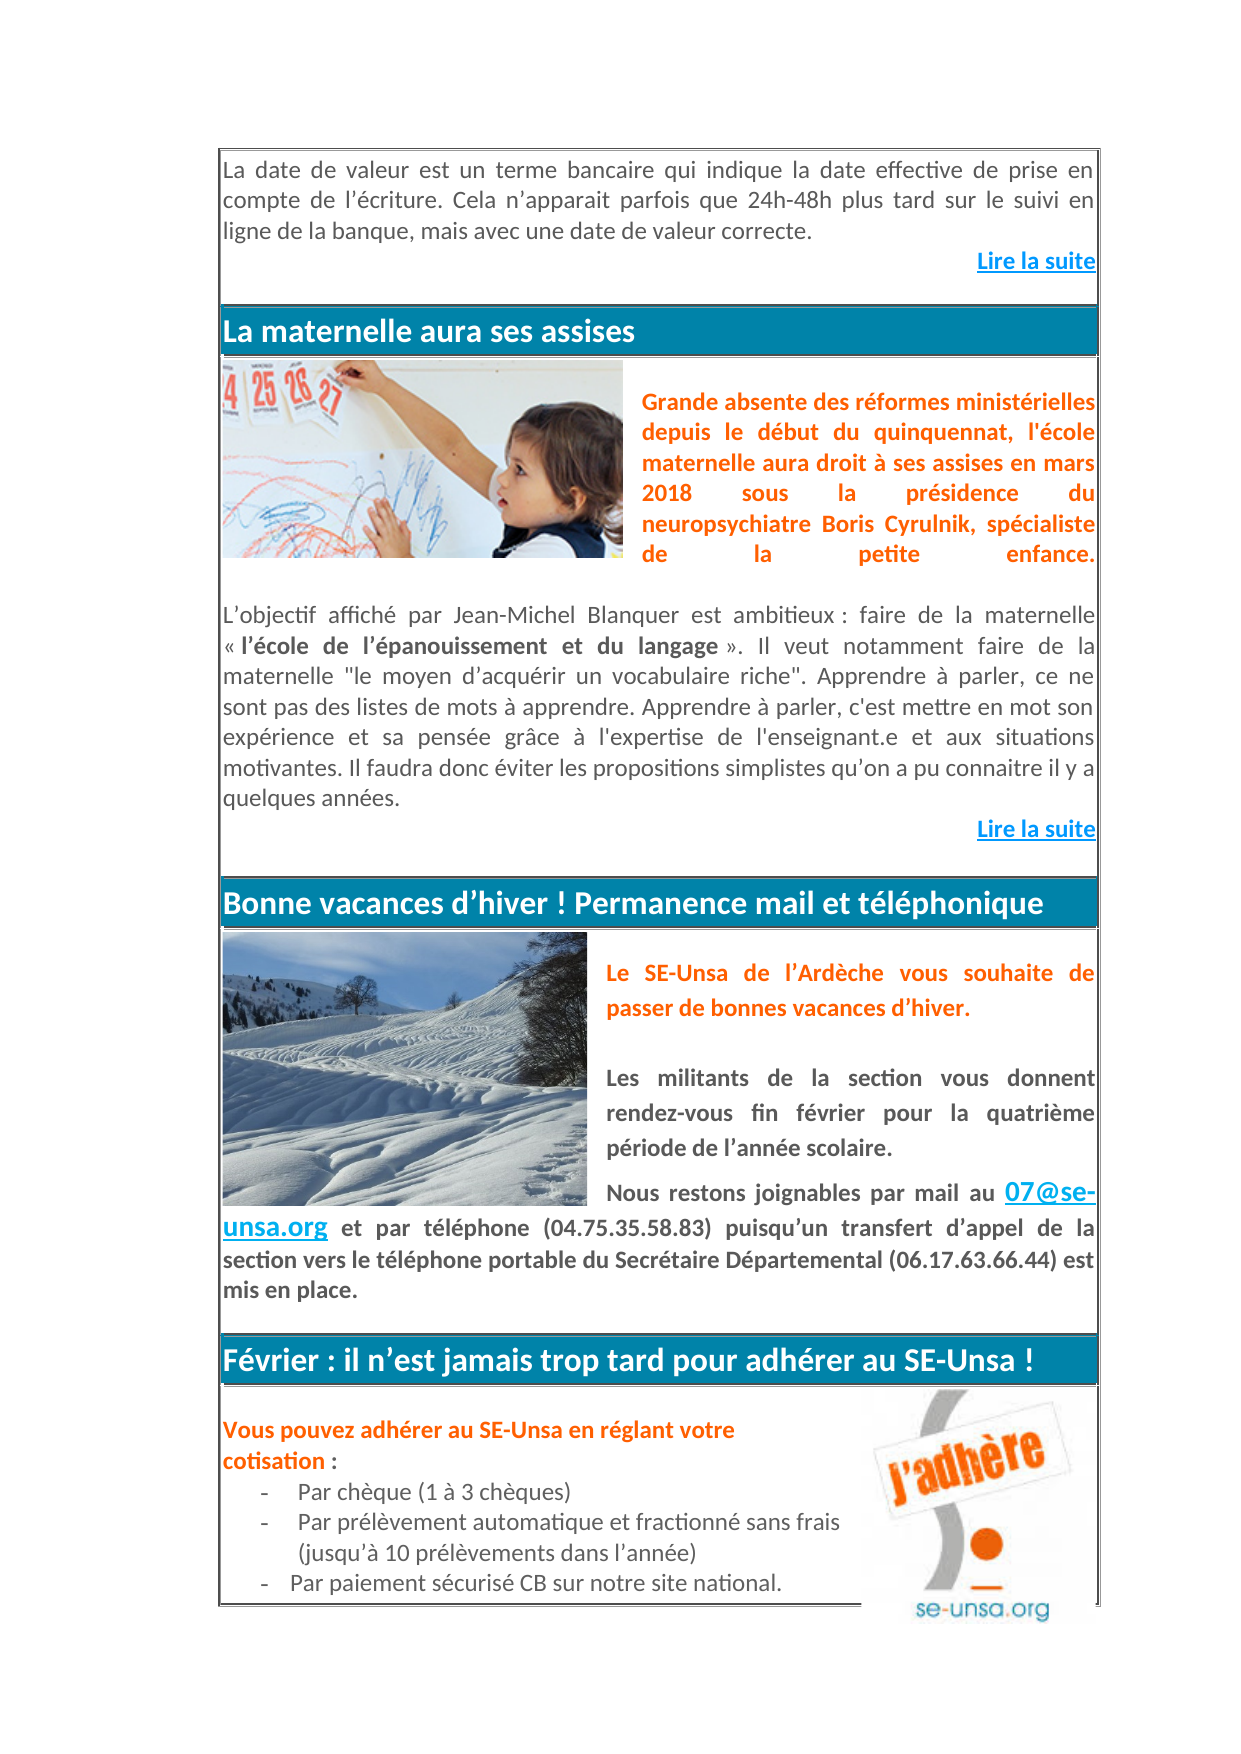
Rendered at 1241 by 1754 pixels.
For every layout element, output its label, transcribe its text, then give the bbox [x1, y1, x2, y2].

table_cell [221, 151, 1097, 304]
picture [222, 932, 588, 1206]
table_cell La maternelle aura ses assises [221, 304, 1098, 354]
table_cell Grande absente des réformes ministérielles depuis le début du quinquennat, l'école maternelle aura droit à ses assises en mars 2018 sous la présidence du neuropsychiatre Boris Cyrulnik, spécialiste de la petite enfance. L’objectif affiché par Jean-Michel Blanquer est ambitieux : faire de la maternelle « l’école de l’épanouissement et du langage ». Il veut notamment faire de la maternelle "le moyen d’acquérir un vocabulaire riche". Apprendre à parler, ce ne sont pas des listes de mots à apprendre. Apprendre à parler, c'est mettre en mot son expérience et sa pensée grâce à l'expertise de l'enseignant.e et aux situations motivantes. Il faudra donc éviter les propositions simplistes qu’on a pu connaitre il y a quelques années. Lire la suite [221, 354, 1098, 876]
table_cell Février : il n’est jamais trop tard pour adhérer au SE-Unsa ! [221, 1333, 1098, 1383]
table_cell Bonne vacances d’hiver ! Permanence mail et téléphonique [221, 876, 1097, 926]
picture [861, 1389, 1096, 1624]
table_cell Le SE-Unsa de l’Ardèche vous souhaite de passer de bonnes vacances d’hiver. Les militants de la section vous donnent rendez-vous fin février pour la quatrième période de l’année scolaire. Nous restons joignables par mail au 07@se-unsa.org et par téléphone (04.75.35.58.83) puisqu’un transfert d’appel de la section vers le téléphone portable du Secrétaire Départemental (06.17.63.66.44) est mis en place. [221, 926, 1098, 1333]
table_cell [221, 1383, 1098, 1603]
picture [222, 360, 623, 558]
